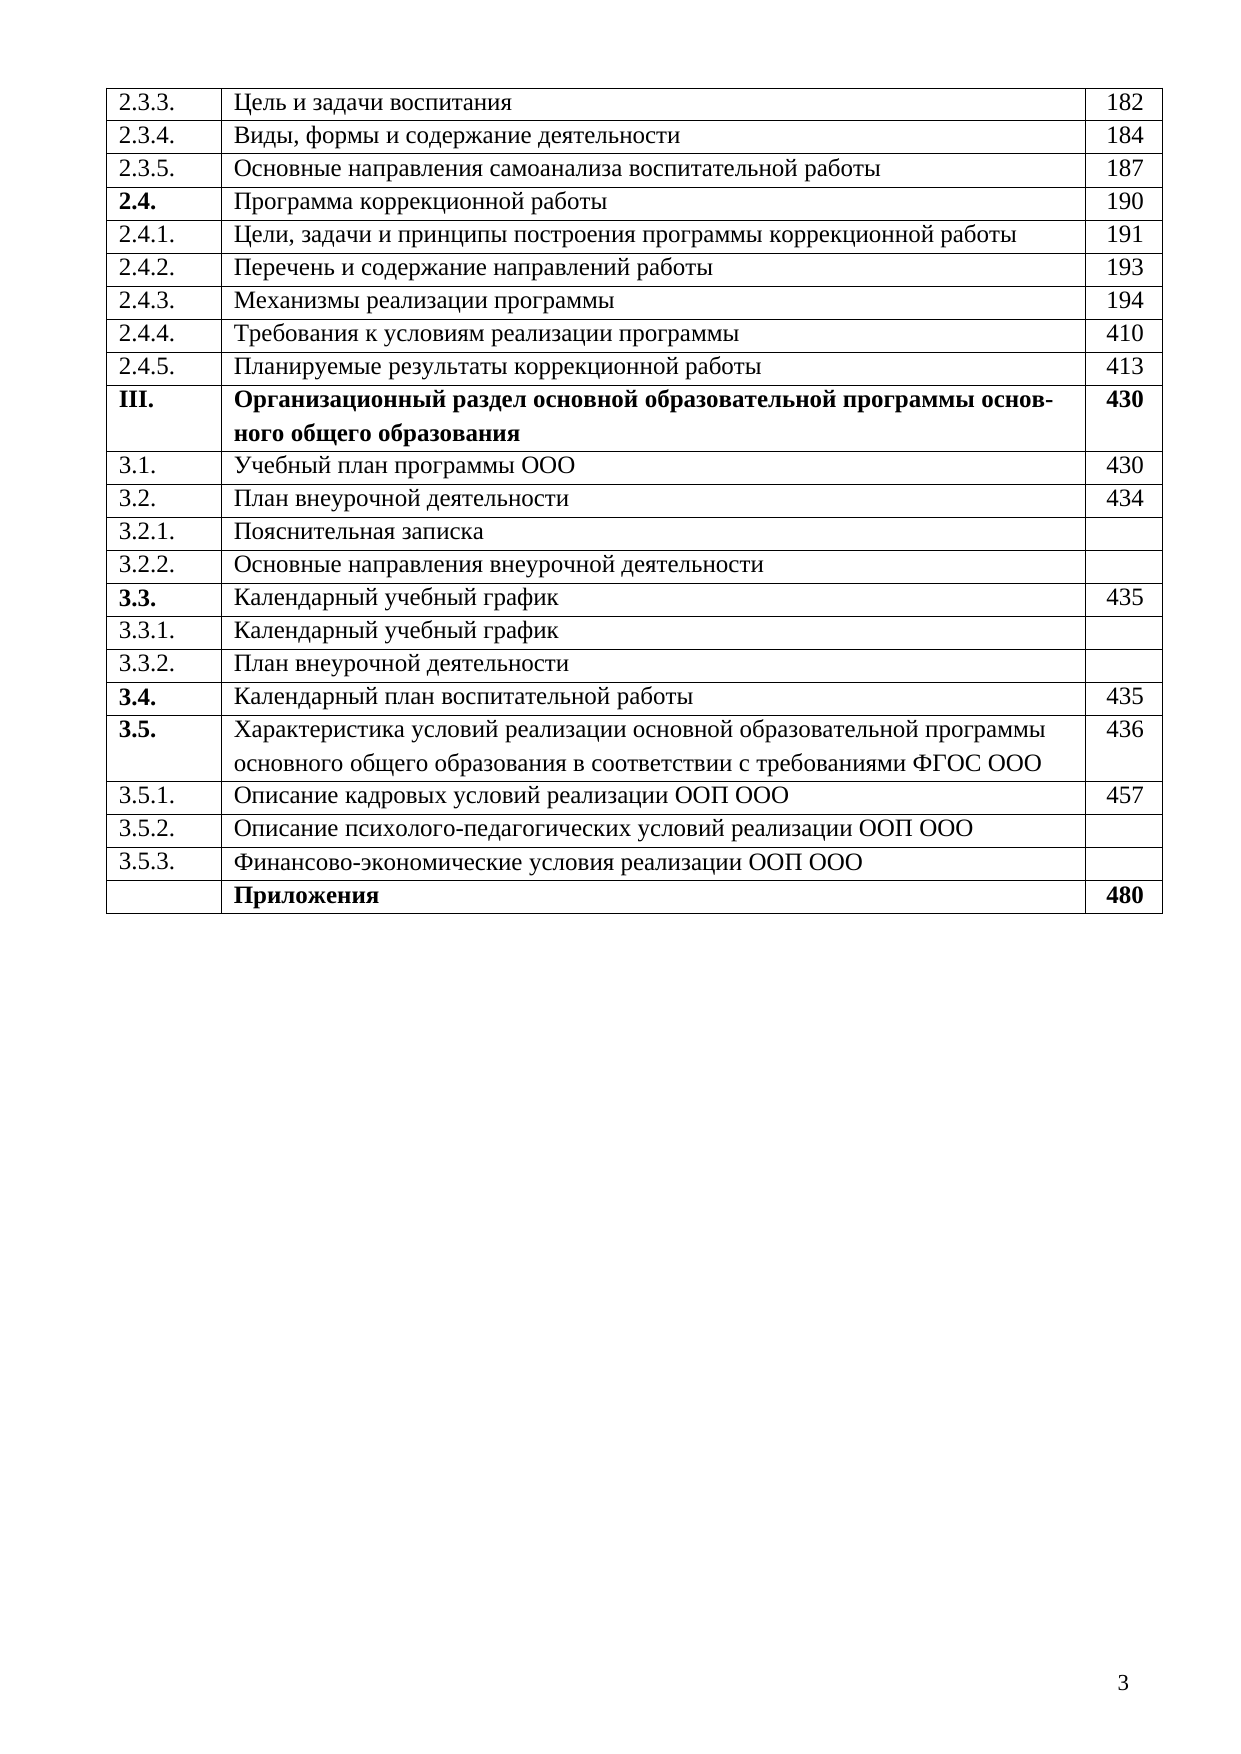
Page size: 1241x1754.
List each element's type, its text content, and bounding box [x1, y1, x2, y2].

table_cell 2.3.4. [107, 121, 221, 153]
table_cell Календарный учебный график [222, 584, 1085, 616]
table_cell 2.4.1. [107, 221, 221, 253]
table_cell Виды, формы и содержание деятельности [222, 121, 1085, 153]
table_cell [1086, 848, 1162, 880]
table_cell 187 [1086, 154, 1162, 187]
table_cell 2.4.5. [107, 353, 221, 384]
table_cell 184 [1086, 121, 1162, 153]
table_cell 3.3.1. [107, 617, 221, 649]
table_cell 190 [1086, 188, 1162, 219]
table_cell Календарный план воспитательной работы [222, 683, 1085, 715]
table_cell [1086, 650, 1162, 682]
table_cell 480 [1086, 881, 1162, 913]
table_cell 3.2. [107, 485, 221, 517]
table_cell [107, 881, 221, 913]
table_cell [1086, 617, 1162, 649]
table_header 2.3.3. [107, 89, 221, 120]
table_cell План внеурочной деятельности [222, 650, 1085, 682]
table_cell 436 [1086, 716, 1162, 781]
table_cell 3.5.1. [107, 782, 221, 814]
table_cell 3.2.2. [107, 551, 221, 583]
table_cell 2.4.3. [107, 287, 221, 318]
table_cell Перечень и содержание направлений работы [222, 254, 1085, 286]
table_cell 2.4.2. [107, 254, 221, 286]
table_cell 435 [1086, 584, 1162, 616]
table_cell 3.2.1. [107, 518, 221, 550]
table_cell 430 [1086, 452, 1162, 483]
table_cell 3.1. [107, 452, 221, 483]
table_cell Цели, задачи и принципы построения программы коррекционной работы [222, 221, 1085, 253]
table_cell Учебный план программы ООО [222, 452, 1085, 483]
table_cell 413 [1086, 353, 1162, 384]
table_cell Пояснительная записка [222, 518, 1085, 550]
table_cell 191 [1086, 221, 1162, 253]
table_cell Приложения [222, 881, 1085, 913]
table_cell Программа коррекционной работы [222, 188, 1085, 219]
table_cell 3.5. [107, 716, 221, 781]
table_cell Основные направления внеурочной деятельности [222, 551, 1085, 583]
table_cell 194 [1086, 287, 1162, 318]
table_cell 457 [1086, 782, 1162, 814]
table_cell 3.3.2. [107, 650, 221, 682]
table_cell 434 [1086, 485, 1162, 517]
table_cell 193 [1086, 254, 1162, 286]
table_cell Календарный учебный график [222, 617, 1085, 649]
table_cell Организационный раздел основной образовательной программы основ- ного общего образования [222, 386, 1085, 451]
table_cell Планируемые результаты коррекционной работы [222, 353, 1085, 384]
table_cell Финансово-экономические условия реализации ООП ООО [222, 848, 1085, 880]
table_cell [1086, 518, 1162, 550]
table_cell Описание психолого-педагогических условий реализации ООП ООО [222, 815, 1085, 847]
table_cell 3.5.3. [107, 848, 221, 880]
table_cell Описание кадровых условий реализации ООП ООО [222, 782, 1085, 814]
table_cell 3.4. [107, 683, 221, 715]
table_header 182 [1086, 89, 1162, 120]
table_cell III. [107, 386, 221, 451]
table_cell 410 [1086, 320, 1162, 352]
table_cell План внеурочной деятельности [222, 485, 1085, 517]
table_cell 430 [1086, 386, 1162, 451]
table_cell 2.3.5. [107, 154, 221, 187]
table_cell 3.3. [107, 584, 221, 616]
table_cell Механизмы реализации программы [222, 287, 1085, 318]
table_header Цель и задачи воспитания [222, 89, 1085, 120]
table_cell Основные направления самоанализа воспитательной работы [222, 154, 1085, 187]
table_cell 435 [1086, 683, 1162, 715]
table_cell Характеристика условий реализации основной образовательной программы основного общего образования в соответствии с требованиями ФГОС ООО [222, 716, 1085, 781]
table_cell [1086, 815, 1162, 847]
table_cell [1086, 551, 1162, 583]
table_cell 2.4.4. [107, 320, 221, 352]
table_cell 3.5.2. [107, 815, 221, 847]
table_cell Требования к условиям реализации программы [222, 320, 1085, 352]
table_cell 2.4. [107, 188, 221, 219]
